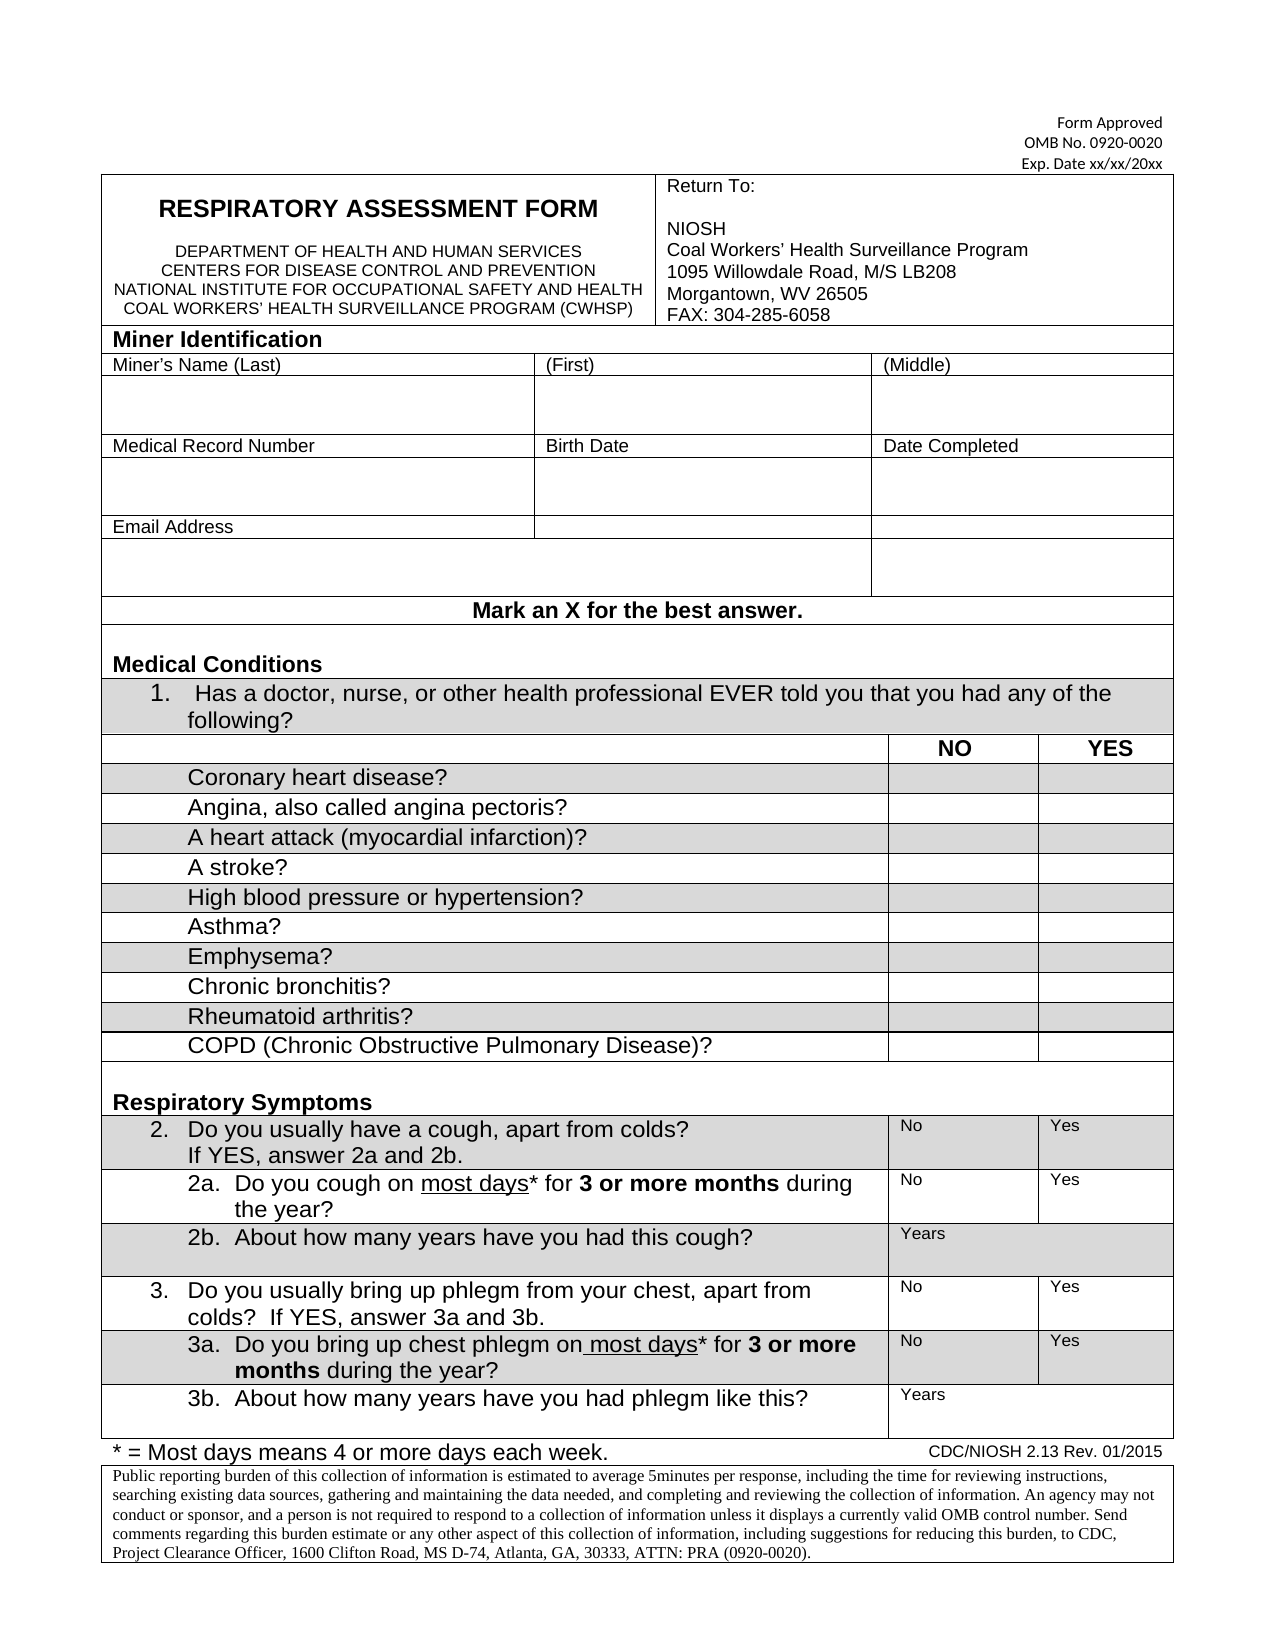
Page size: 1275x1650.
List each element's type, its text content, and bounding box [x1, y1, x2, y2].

table_cell No [889, 1277, 1038, 1330]
table_cell [535, 376, 871, 434]
table_header RESPIRATORY ASSESSMENT FORM DEPARTMENT OF HEALTH AND HUMAN SERVICES CENTERS FOR DISEASE CONTROL AND PREVENTION NATIONAL INSTITUTE FOR OCCUPATIONAL SAFETY AND HEALTH COAL WORKERS’ HEALTH SURVEILLANCE PROGRAM (CWHSP) [102, 175, 655, 325]
table_cell Do you usually have a cough, apart from colds? If YES, answer 2a and 2b. [102, 1116, 888, 1169]
table_cell Rheumatoid arthritis? [102, 1003, 888, 1031]
table_cell High blood pressure or hypertension? [102, 884, 888, 912]
table_cell [889, 854, 1038, 882]
table_cell Respiratory Symptoms [102, 1062, 1173, 1115]
table_cell (Middle) [872, 354, 1173, 375]
table_cell [1039, 794, 1173, 823]
table_cell A stroke? [102, 854, 888, 882]
table_cell [889, 824, 1038, 853]
table_cell Yes [1039, 1331, 1173, 1384]
table_cell Yes [1039, 1170, 1173, 1222]
table_cell [872, 458, 1173, 515]
table_cell [1039, 973, 1173, 1002]
table_cell YES [1039, 735, 1173, 763]
table_cell [872, 376, 1173, 434]
table_cell Medical Record Number [102, 435, 534, 457]
table_cell Years [889, 1224, 1173, 1276]
table_cell [1039, 854, 1173, 882]
table_cell [1039, 764, 1173, 793]
table_cell (First) [535, 354, 871, 375]
table_cell [1039, 943, 1173, 972]
table_cell Chronic bronchitis? [102, 973, 888, 1002]
table_cell Has a doctor, nurse, or other health professional EVER told you that you had any of the following? [102, 679, 1173, 733]
table_cell [535, 516, 871, 538]
table_cell CDC/NIOSH 2.13 Rev. 01/2015 [889, 1439, 1174, 1465]
table_cell [1039, 1033, 1173, 1061]
table_cell [102, 376, 534, 434]
table_cell Do you usually bring up phlegm from your chest, apart from colds? If YES, answer 3a and 3b. [102, 1277, 888, 1330]
table_cell Birth Date [535, 435, 871, 457]
table_cell [1039, 824, 1173, 853]
table_cell Asthma? [102, 913, 888, 942]
table_cell [889, 943, 1038, 972]
table_cell [889, 794, 1038, 823]
table_cell [1039, 884, 1173, 912]
table_cell NO [889, 735, 1038, 763]
table_header Return To: NIOSH Coal Workers’ Health Surveillance Program 1095 Willowdale Road, M/S LB208 Morgantown, WV 26505 FAX: 304-285-6058 [656, 175, 1173, 325]
table_cell Yes [1039, 1116, 1173, 1169]
table_cell COPD (Chronic Obstructive Pulmonary Disease)? [102, 1033, 888, 1061]
table_cell 2a. Do you cough on most days* for 3 or more months during the year? [102, 1170, 888, 1222]
table_cell 3b. About how many years have you had phlegm like this? [102, 1385, 888, 1437]
text OMB No. 0920-0020 [112, 133, 1162, 153]
table_cell [872, 539, 1173, 596]
table_cell Mark an X for the best answer. [102, 597, 1173, 624]
text Form Approved [112, 112, 1162, 133]
table_cell [889, 913, 1038, 942]
table_cell [889, 764, 1038, 793]
table_cell No [889, 1170, 1038, 1222]
table_cell [889, 884, 1038, 912]
table_cell [889, 1033, 1038, 1061]
table_cell [872, 516, 1173, 538]
table_cell No [889, 1331, 1038, 1384]
table_cell [1039, 913, 1173, 942]
table_cell [535, 458, 871, 515]
table_cell [889, 1003, 1038, 1031]
table_cell No [889, 1116, 1038, 1169]
table_cell Emphysema? [102, 943, 888, 972]
table_cell * = Most days means 4 or more days each week. [101, 1439, 889, 1465]
table_cell 2b. About how many years have you had this cough? [102, 1224, 888, 1276]
table_cell [102, 735, 888, 763]
table_cell Angina, also called angina pectoris? [102, 794, 888, 823]
text Exp. Date xx/xx/20xx [112, 153, 1162, 173]
table_cell Coronary heart disease? [102, 764, 888, 793]
table_cell [102, 458, 534, 515]
table_cell Yes [1039, 1277, 1173, 1330]
table_cell Miner’s Name (Last) [102, 354, 534, 375]
table_cell Public reporting burden of this collection of information is estimated to average 5minutes per response, including the time for reviewing instructions, searching existing data sources, gathering and maintaining the data needed, and completing and reviewing the collection of information. An agency may not conduct or sponsor, and a person is not required to respond to a collection of information unless it displays a currently valid OMB control number. Send comments regarding this burden estimate or any other aspect of this collection of information, including suggestions for reducing this burden, to CDC, Project Clearance Officer, 1600 Clifton Road, MS D-74, Atlanta, GA, 30333, ATTN: PRA (0920-0020). [102, 1466, 1173, 1562]
table_cell [102, 539, 871, 596]
table_cell Date Completed [872, 435, 1173, 457]
table_cell [1039, 1003, 1173, 1031]
table_cell 3a. Do you bring up chest phlegm on most days* for 3 or more months during the year? [102, 1331, 888, 1384]
table_cell A heart attack (myocardial infarction)? [102, 824, 888, 853]
table_cell [889, 973, 1038, 1002]
table_cell Email Address [102, 516, 534, 538]
table_cell Years [889, 1385, 1173, 1437]
table_cell Miner Identification [102, 326, 1173, 353]
table_cell Medical Conditions [102, 625, 1173, 677]
